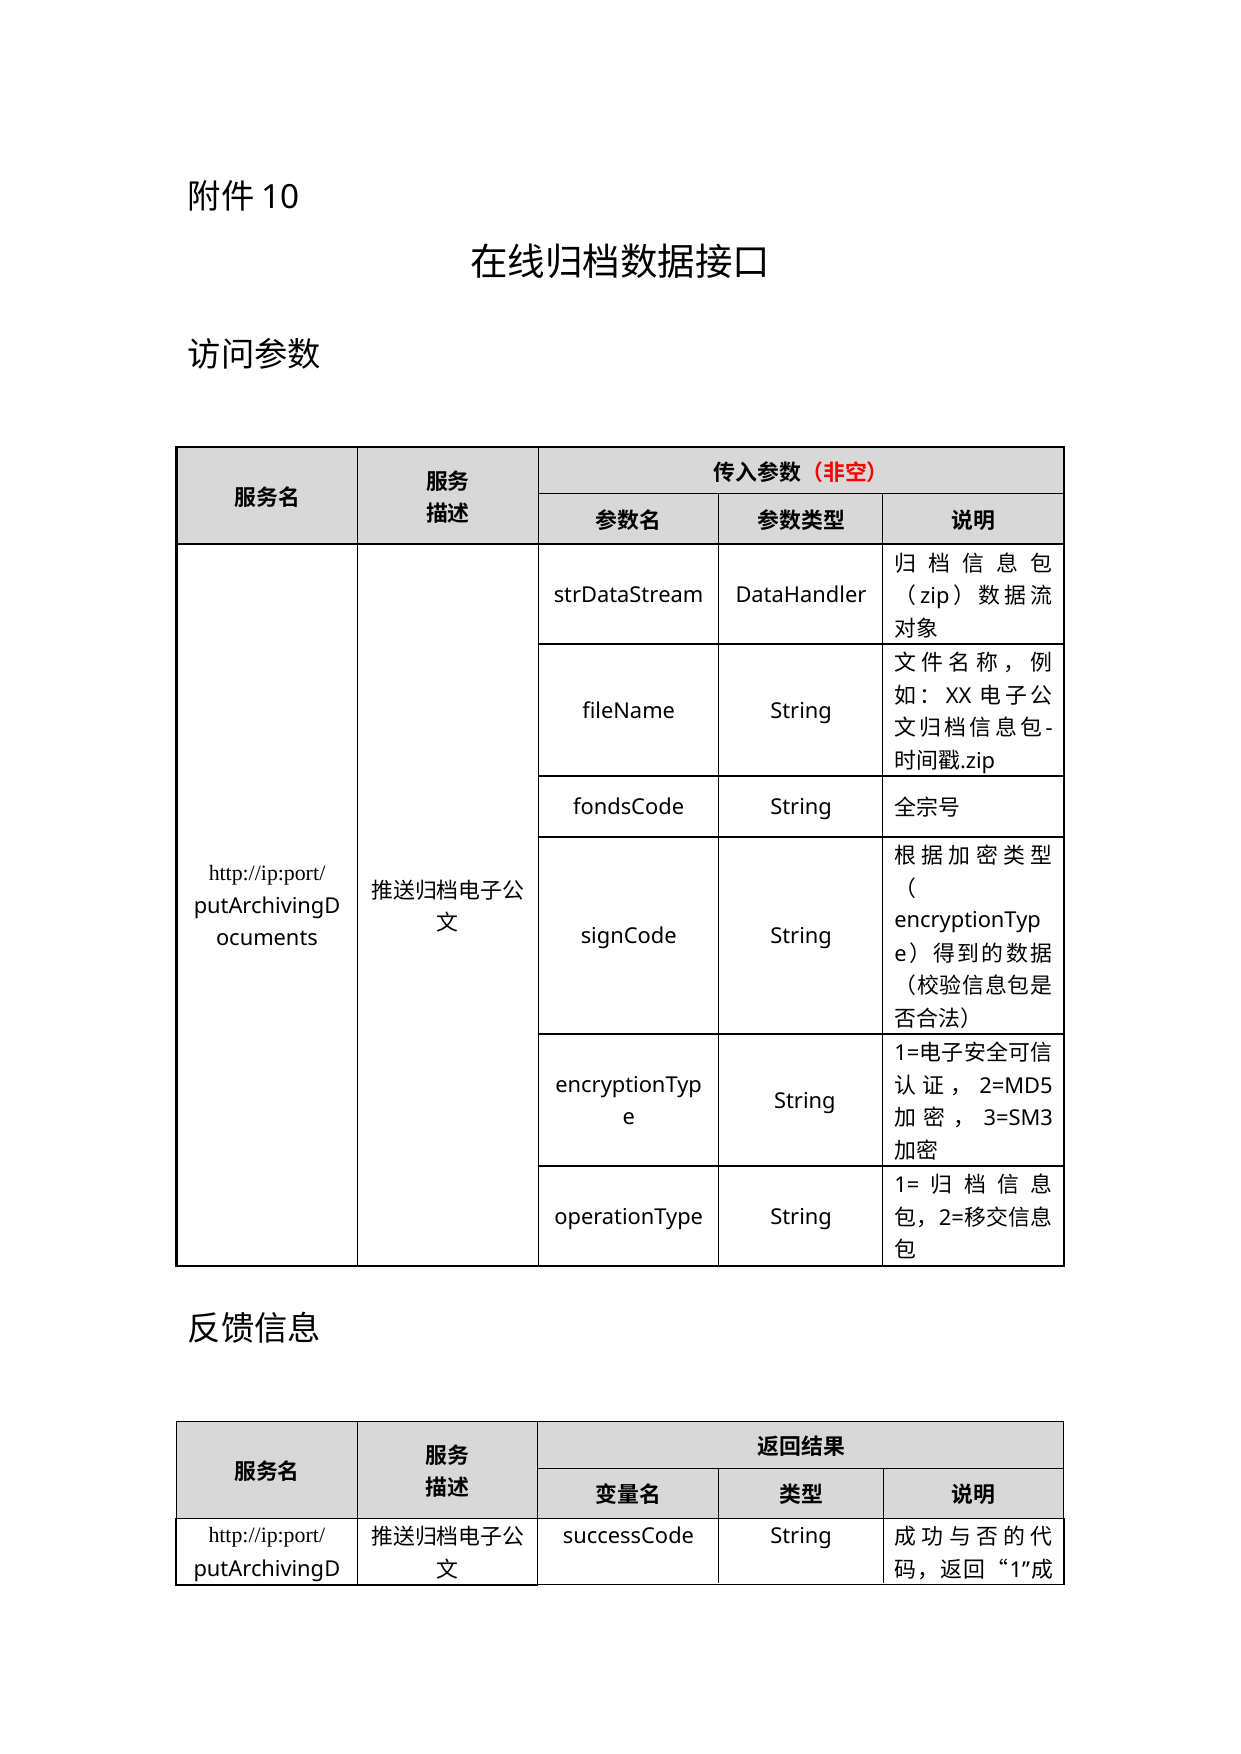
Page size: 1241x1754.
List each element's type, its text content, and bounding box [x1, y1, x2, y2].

subtitle 反馈信息 [187, 1294, 1053, 1359]
text 附件10 [187, 162, 1053, 227]
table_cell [883, 1519, 1063, 1584]
table_cell 全宗号 [883, 777, 1063, 836]
table_cell String [719, 838, 882, 1033]
table_header 服务 描述 [358, 448, 538, 543]
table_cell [177, 1519, 357, 1584]
table_cell String [719, 777, 882, 836]
table_cell strDataStream [539, 545, 718, 643]
table_cell 变量名 [538, 1469, 718, 1518]
subtitle 访问参数 [187, 319, 1053, 384]
table_cell fileName [539, 645, 718, 775]
table_cell 说明 [883, 494, 1063, 543]
table_header 服务 描述 [358, 1422, 537, 1518]
table_header 服务名 [178, 448, 357, 543]
table_cell 文件名称，例如：XX电子公文归档信息包-时间戳.zip [883, 645, 1063, 775]
table_cell 推送归档电子公文 [358, 545, 538, 1264]
table_cell http://ip:port/putArchivingDocuments [178, 545, 357, 1264]
table_cell 归档信息包（zip）数据流对象 [883, 545, 1063, 643]
table_cell 参数类型 [719, 494, 882, 543]
table_cell String [719, 645, 882, 775]
table_cell String [719, 1035, 882, 1165]
table_cell operationType [539, 1167, 718, 1264]
table_cell String [719, 1167, 882, 1264]
table_cell 类型 [719, 1469, 883, 1518]
table_cell signCode [539, 838, 718, 1033]
table_cell 推送归档电子公文 [358, 1519, 537, 1584]
table_cell fondsCode [539, 777, 718, 836]
table_header 服务名 [177, 1422, 357, 1518]
table_cell 参数名 [539, 494, 718, 543]
table_header 传入参数（非空） [539, 448, 1063, 493]
table_cell 说明 [884, 1469, 1063, 1518]
table_cell DataHandler [719, 545, 882, 643]
table_cell successCode [538, 1519, 719, 1584]
table_header 返回结果 [538, 1422, 1063, 1468]
table_cell String [719, 1519, 883, 1584]
table_cell 1=电子安全可信认证，2=MD5加密，3=SM3加密 [883, 1035, 1063, 1165]
text 在线归档数据接口 [187, 227, 1053, 292]
table_cell 根据加密类型（encryptionType）得到的数据（校验信息包是否合法） [883, 838, 1063, 1033]
table_cell 1=归档信息包，2=移交信息包 [883, 1167, 1063, 1264]
table_cell encryptionType [539, 1035, 718, 1165]
